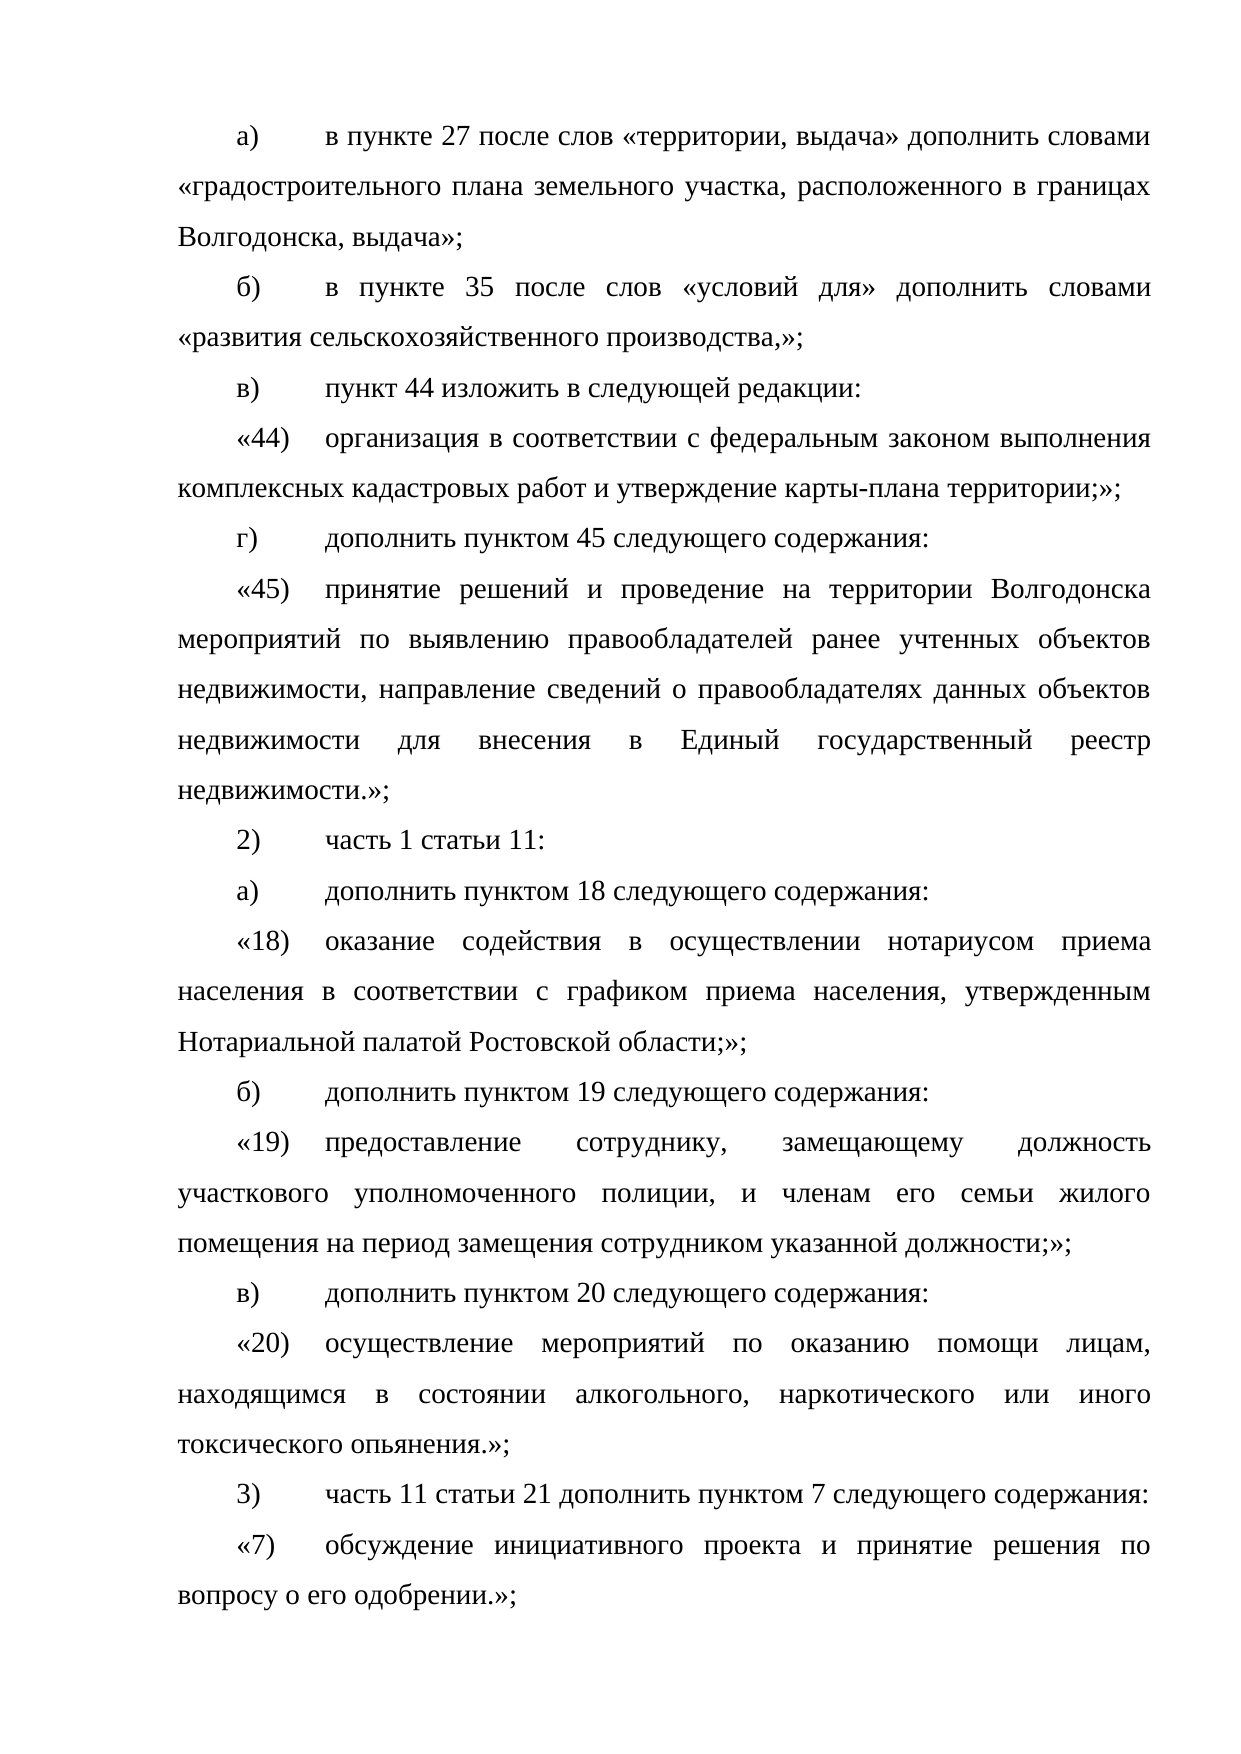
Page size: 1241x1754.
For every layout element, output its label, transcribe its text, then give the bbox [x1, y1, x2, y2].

text в) дополнить пунктом 20 следующего содержания: [177, 1275, 1152, 1309]
text «45) принятие решений и проведение на территории Волгодонска мероприятий по выявлению правообладателей ранее учтенных объектов недвижимости, направление сведений о правообладателях данных объектов недвижимости для внесения в Единый государственный реестр недвижимости.»; [177, 571, 1152, 806]
text «44) организация в соответствии с федеральным законом выполнения комплексных кадастровых работ и утверждение карты-плана территории;»; [177, 420, 1152, 504]
text в) пункт 44 изложить в следующей редакции: [177, 370, 1152, 403]
text б) в пункте 35 после слов «условий для» дополнить словами «развития сельскохозяйственного производства,»; [177, 269, 1152, 353]
text а) в пункте 27 после слов «территории, выдача» дополнить словами «градостроительного плана земельного участка, расположенного в границах Волгодонска, выдача»; [177, 118, 1152, 252]
text 2) часть 1 статьи 11: [177, 822, 1152, 856]
text «18) оказание содействия в осуществлении нотариусом приема населения в соответствии с графиком приема населения, утвержденным Нотариальной палатой Ростовской области;»; [177, 923, 1152, 1057]
text б) дополнить пунктом 19 следующего содержания: [177, 1074, 1152, 1108]
text г) дополнить пунктом 45 следующего содержания: [177, 521, 1152, 554]
text «19) предоставление сотруднику, замещающему должность участкового уполномоченного полиции, и членам его семьи жилого помещения на период замещения сотрудником указанной должности;»; [177, 1124, 1152, 1258]
text «20) осуществление мероприятий по оказанию помощи лицам, находящимся в состоянии алкогольного, наркотического или иного токсического опьянения.»; [177, 1326, 1152, 1460]
text а) дополнить пунктом 18 следующего содержания: [177, 873, 1152, 906]
text 3) часть 11 статьи 21 дополнить пунктом 7 следующего содержания: [177, 1477, 1152, 1510]
text «7) обсуждение инициативного проекта и принятие решения по вопросу о его одобрении.»; [177, 1527, 1152, 1611]
